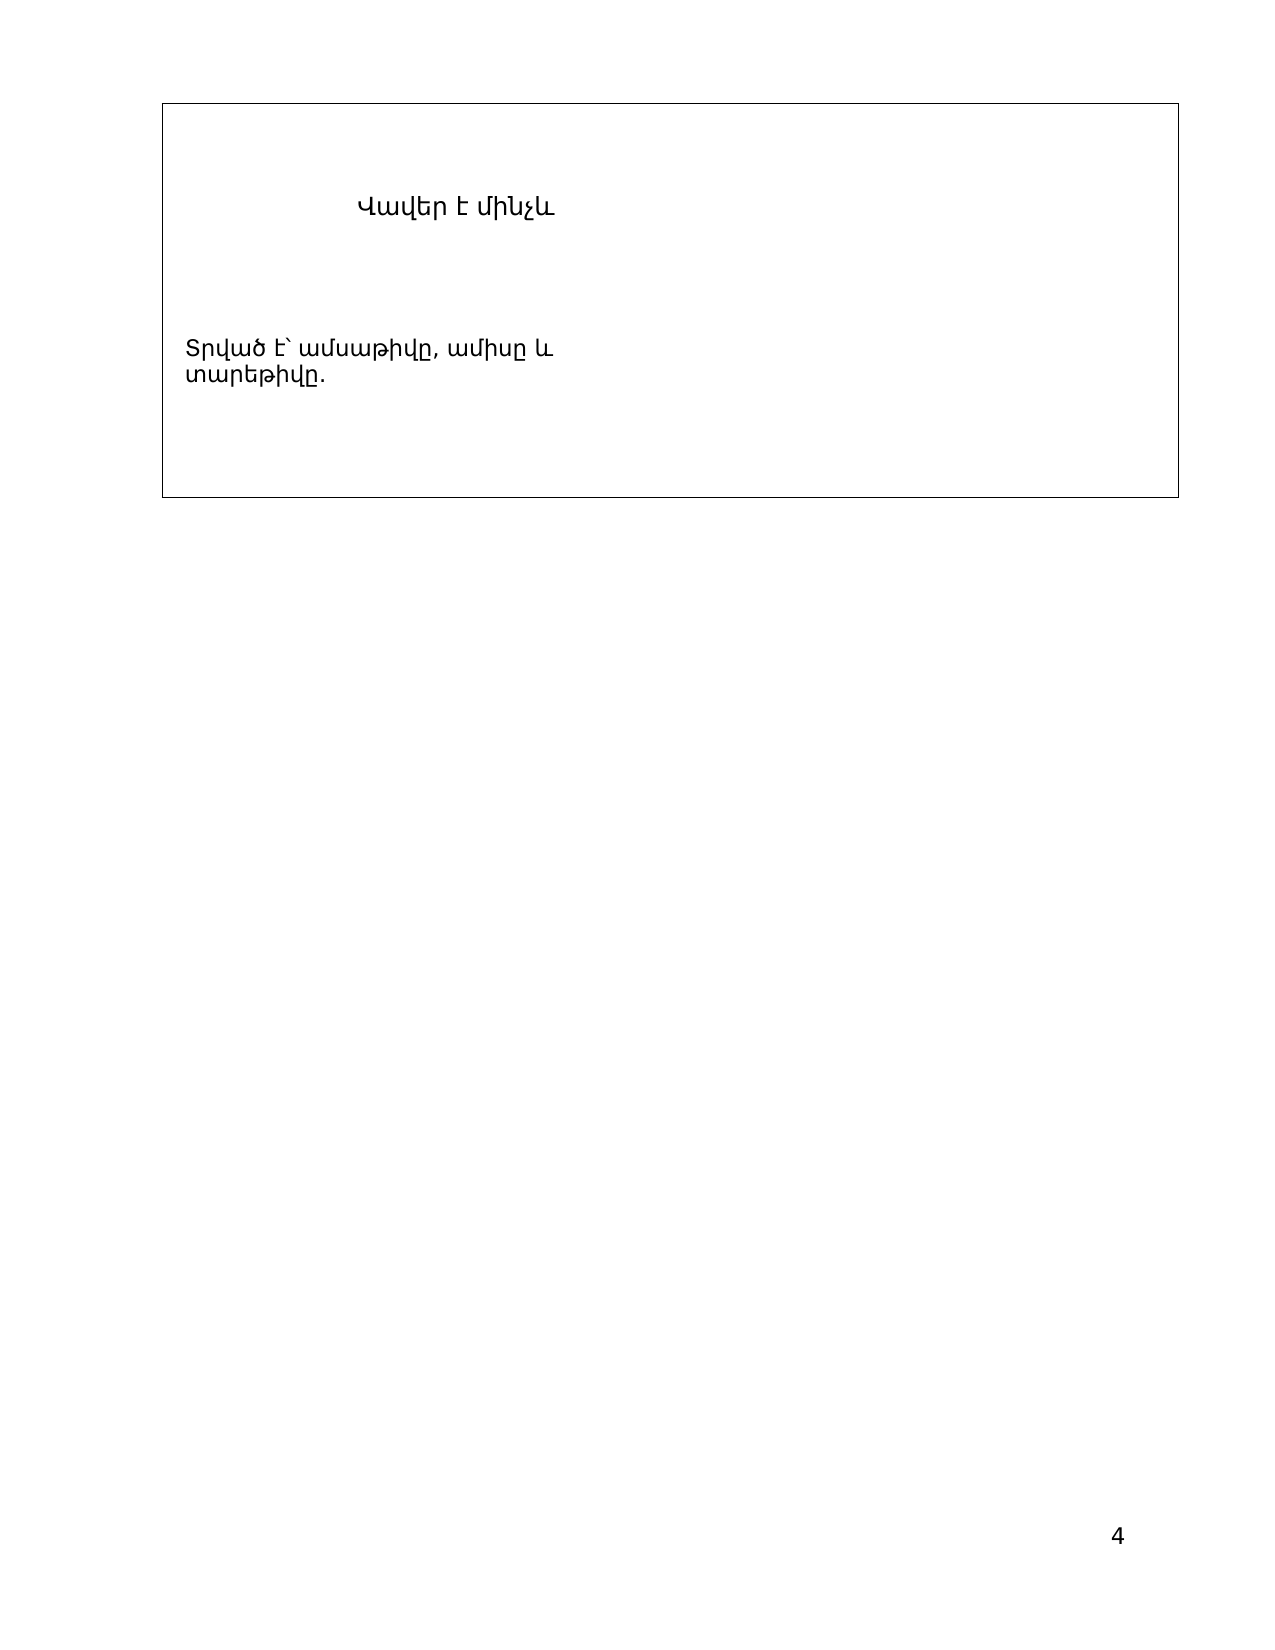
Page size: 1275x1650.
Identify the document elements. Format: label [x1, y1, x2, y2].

table_header [163, 104, 1178, 497]
